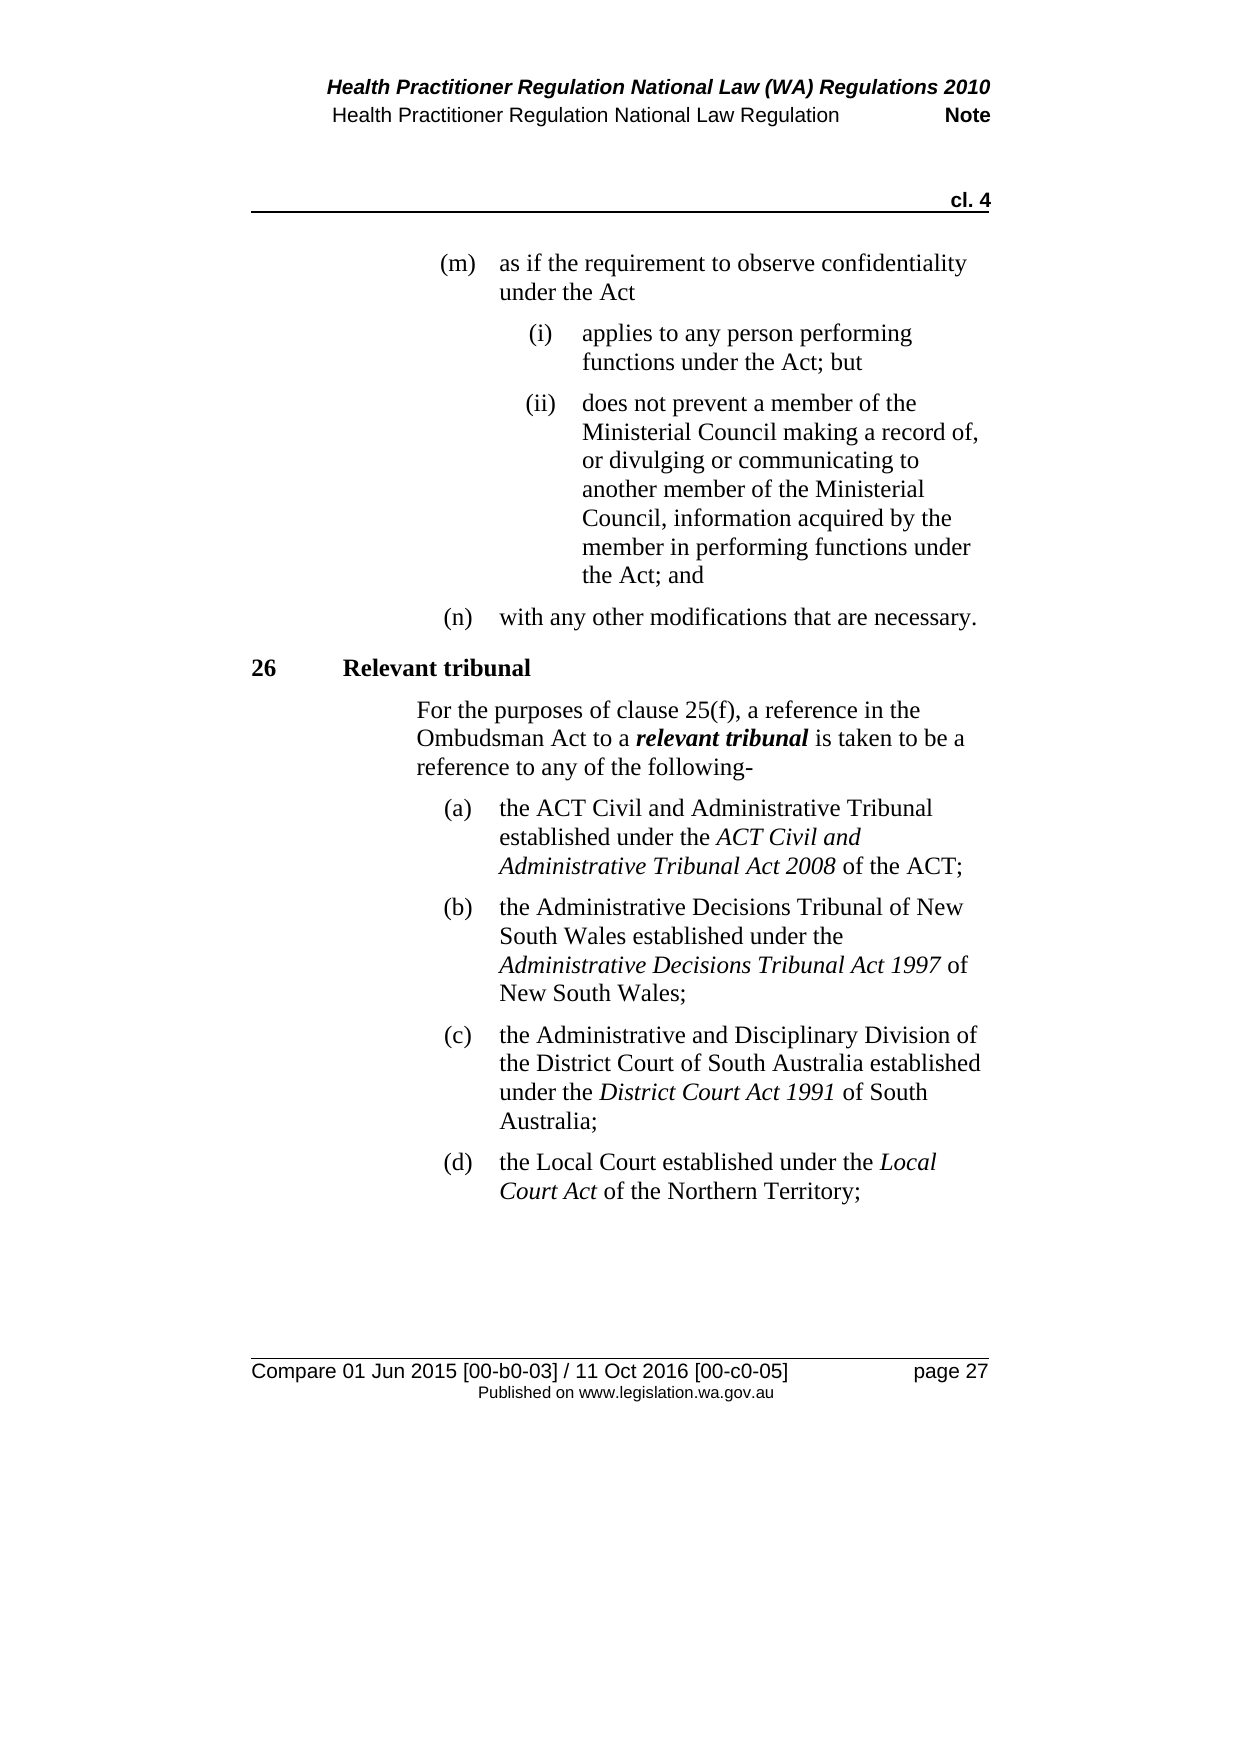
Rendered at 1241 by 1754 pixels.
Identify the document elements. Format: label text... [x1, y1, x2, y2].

subtitle 26 Relevant tribunal [251, 653, 989, 682]
text For the purposes of clause 25(f), a reference in the Ombudsman Act to a relevant tribunal is taken to be a reference to any of the following- [416, 695, 989, 781]
text (a) the ACT Civil and Administrative Tribunal established under the ACT Civil and Administrative Tribunal Act 2008 of the ACT; [416, 793, 989, 880]
text (n) with any other modifications that are necessary. [416, 602, 989, 631]
text (c) the Administrative and Disciplinary Division of the District Court of established under the District Court Act 1991 of ; [416, 1020, 989, 1135]
text (d) the Local Court established under the Local Court Act of the ; [416, 1147, 989, 1205]
text (b) the Administrative Decisions Tribunal of New South Wales established under the Administrative Decisions Tribunal Act 1997 of ; [416, 892, 989, 1007]
text (i) applies to any person performing functions under the Act; but [499, 318, 989, 376]
text (m) as if the requirement to observe confidentiality under the Act [416, 248, 989, 306]
text (ii) does not prevent a member of the Ministerial Council making a record of, or divulging or communicating to another member of the Ministerial Council, information acquired by the member in performing functions under the Act; and [499, 388, 989, 589]
